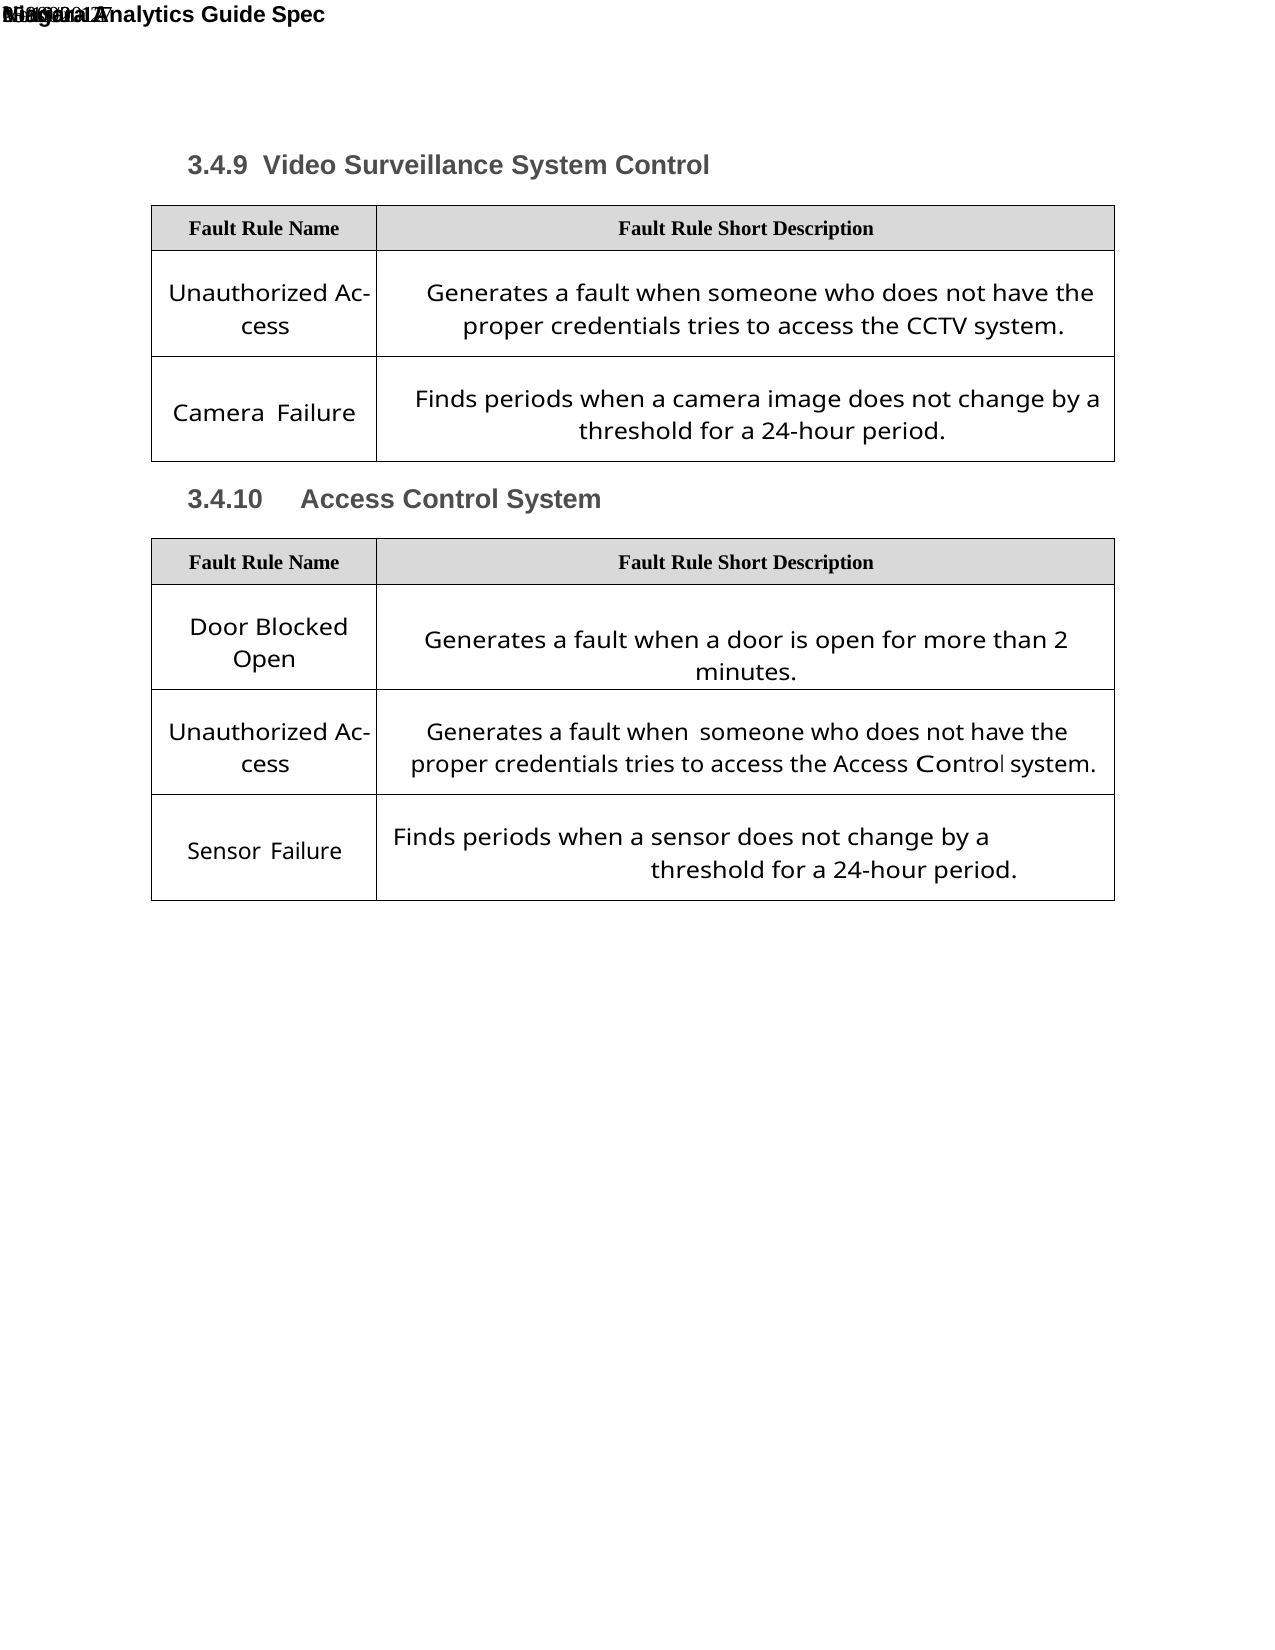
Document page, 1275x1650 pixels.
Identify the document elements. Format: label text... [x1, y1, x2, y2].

table_header Fault Rule Name [152, 539, 376, 584]
table_cell Finds periods when a sensor does not change by a threshold for a 24-hour period. [377, 795, 1114, 899]
list Access Control System [187, 483, 1171, 514]
table_header Fault Rule Name [152, 206, 376, 250]
table_cell Camera Failure [152, 357, 376, 461]
table_cell Generates a fault when someone who does not have the proper credentials tries to access the CCTV system. [377, 251, 1114, 356]
table_cell Sensor Failure [152, 795, 376, 899]
table_cell Unauthorized Ac- cess [152, 690, 376, 794]
table_cell Door Blocked Open [152, 585, 376, 689]
table_cell Unauthorized Ac- cess [152, 251, 376, 356]
table_header Fault Rule Short Description [377, 539, 1114, 584]
table_cell Generates a fault when a door is open for more than 2 minutes. [377, 585, 1114, 689]
table_header Fault Rule Short Description [377, 206, 1114, 250]
list Video Surveillance System Control [187, 149, 1171, 181]
table_cell Generates a fault when someone who does not have the proper credentials tries to access the Access Control system. [377, 690, 1114, 794]
table_cell Finds periods when a camera image does not change by a threshold for a 24-hour period. [377, 357, 1114, 461]
